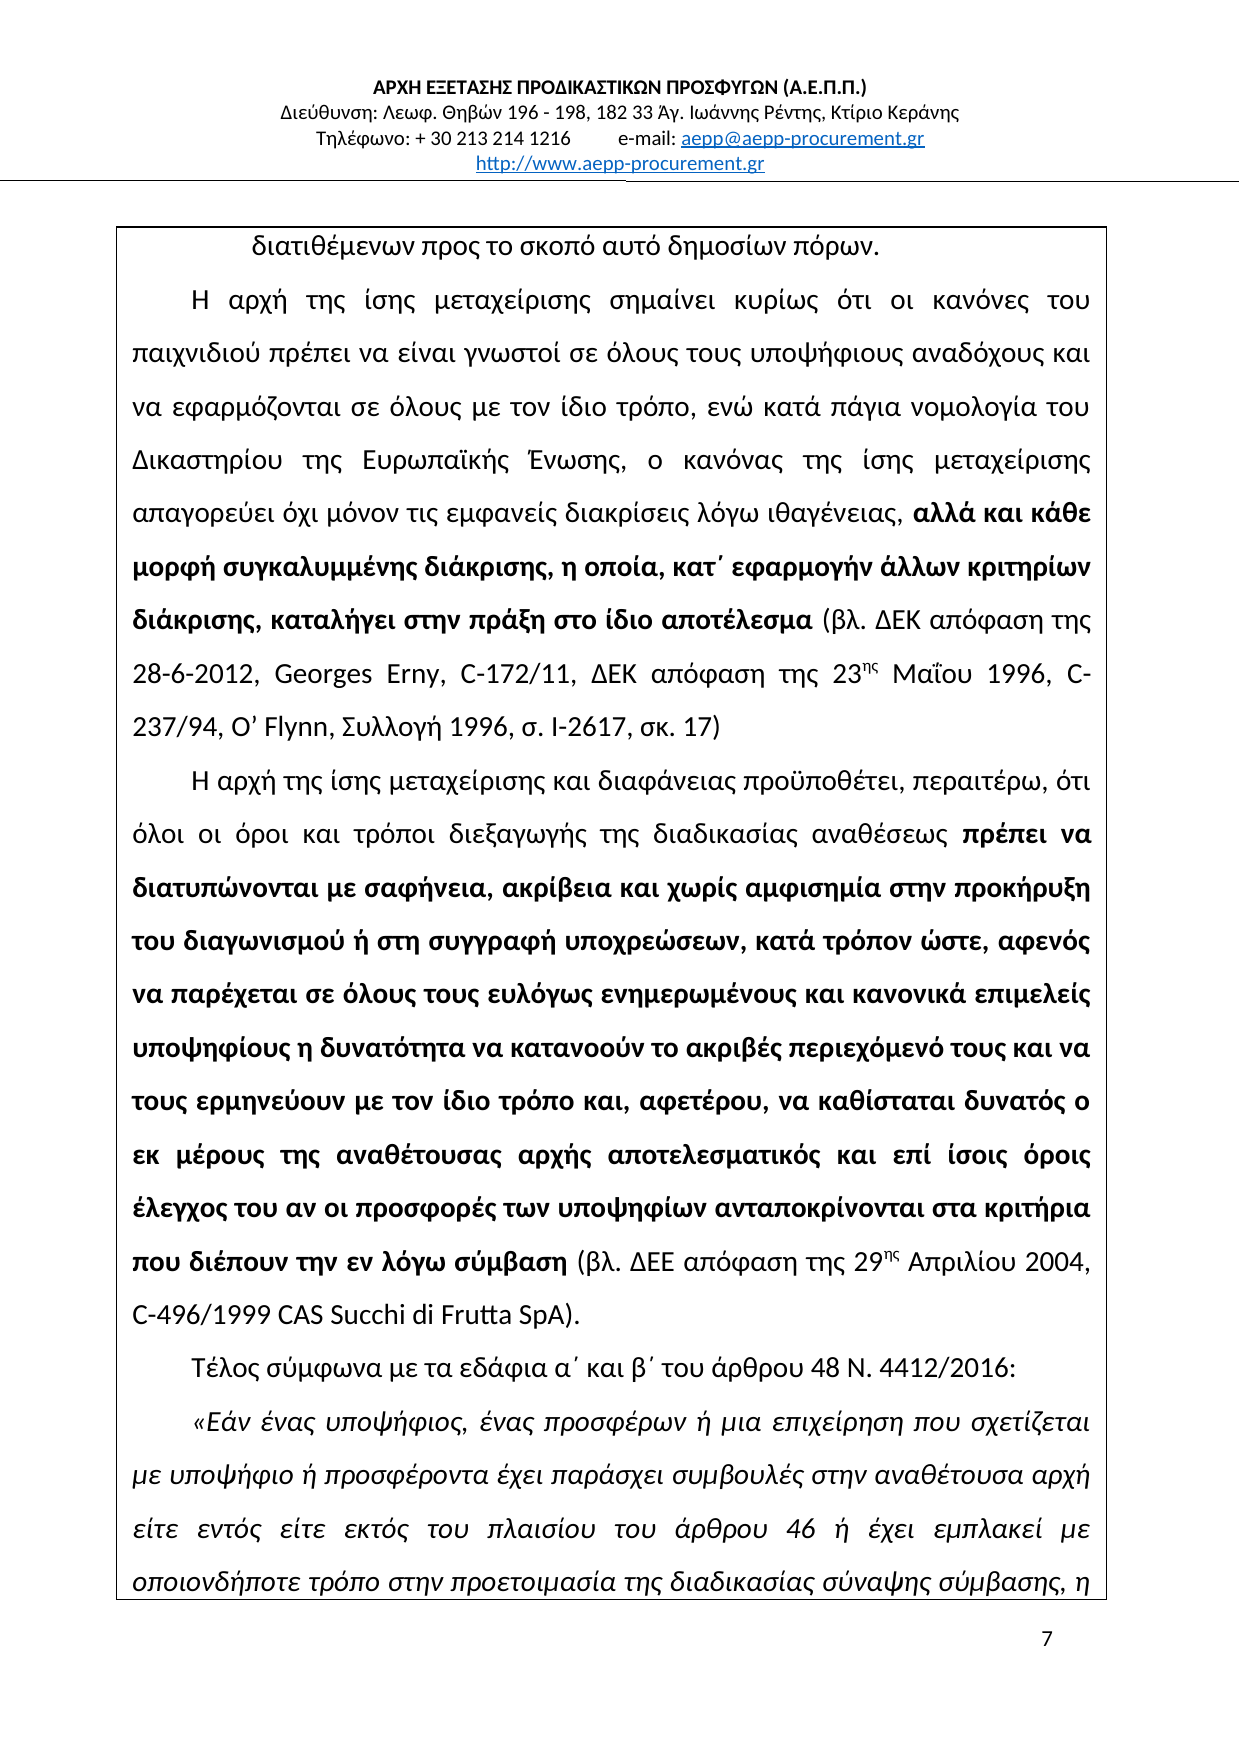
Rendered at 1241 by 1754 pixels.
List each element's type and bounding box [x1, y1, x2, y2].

table_header [117, 228, 1106, 1599]
